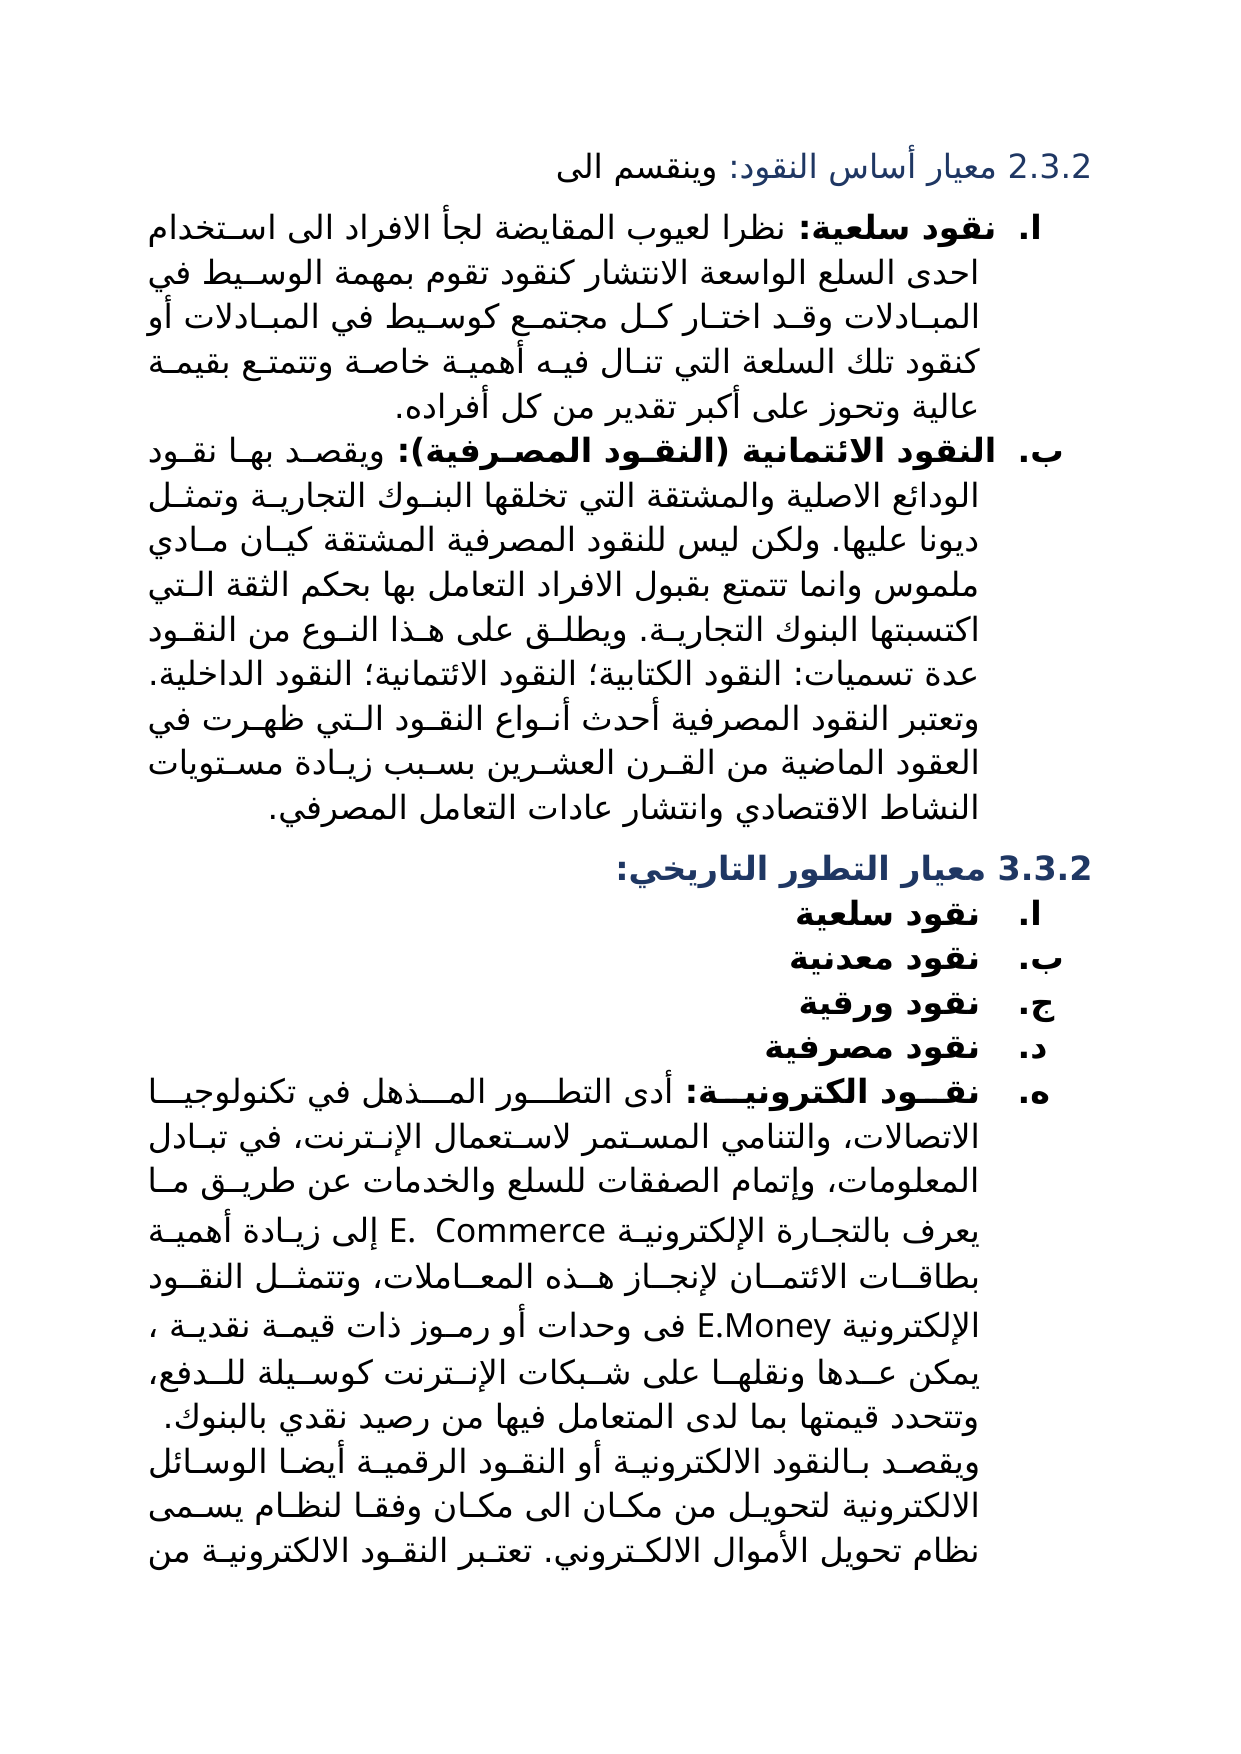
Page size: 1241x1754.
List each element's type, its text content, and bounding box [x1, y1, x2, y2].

list نقود سلعية [148, 894, 1018, 933]
list نقود معدنية [148, 939, 1018, 978]
list نقود مصرفية [148, 1028, 1018, 1067]
subtitle 3.3.2 معيار التطور التاريخي: [148, 850, 1093, 888]
list النقود الائتمانية (النقود المصرفية): ويقصد بها نقود الودائع الاصلية والمشتقة التي تخلقها البنوك التجارية وتمثل ديونا عليها. ولكن ليس للنقود المصرفية المشتقة كيان مادي ملموس وانما تتمتع بقبول الافراد التعامل بها بحكم الثقة التي اكتسبتها البنوك التجارية. ويطلق على هذا النوع من النقود عدة تسميات: النقود الكتابية؛ النقود الائتمانية؛ النقود الداخلية. وتعتبر النقود المصرفية أحدث أنواع النقود التي ظهرت في العقود الماضية من القرن العشرين بسبب زيادة مستويات النشاط الاقتصادي وانتشار عادات التعامل المصرفي. [148, 432, 1018, 827]
list نقود ورقية [148, 983, 1018, 1022]
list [148, 1442, 980, 1570]
text 2.3.2 معيار أساس النقود: وينقسم الى [148, 148, 1093, 186]
list نقود سلعية: نظرا لعيوب المقايضة لجأ الافراد الى استخدام احدى السلع الواسعة الانتشار كنقود تقوم بمهمة الوسيط في المبادلات وقد اختار كل مجتمع كوسيط في المبادلات أو كنقود تلك السلعة التي تنال فيه أهمية خاصة وتتمتع بقيمة عالية وتحوز على أكبر تقدير من كل أفراده. [148, 209, 1018, 426]
list نقود الكترونية: أدى التطور المذهل في تكنولوجيا الاتصالات، والتنامي المستمر لاستعمال الإنترنت، في تبادل المعلومات، وإتمام الصفقات للسلع والخدمات عن طريق ما يعرف بالتجارة الإلكترونية E. Commerce إلى زيادة أهمية بطاقات الائتمان لإنجاز هذه المعاملات، وتتمثل النقود الإلكترونية E.Money فى وحدات أو رموز ذات قيمة نقدية ، يمكن عدها ونقلها على شبكات الإنترنت كوسيلة للدفع، وتتحدد قيمتها بما لدى المتعامل فيها من رصيد نقدي بالبنوك. [148, 1073, 1018, 1437]
